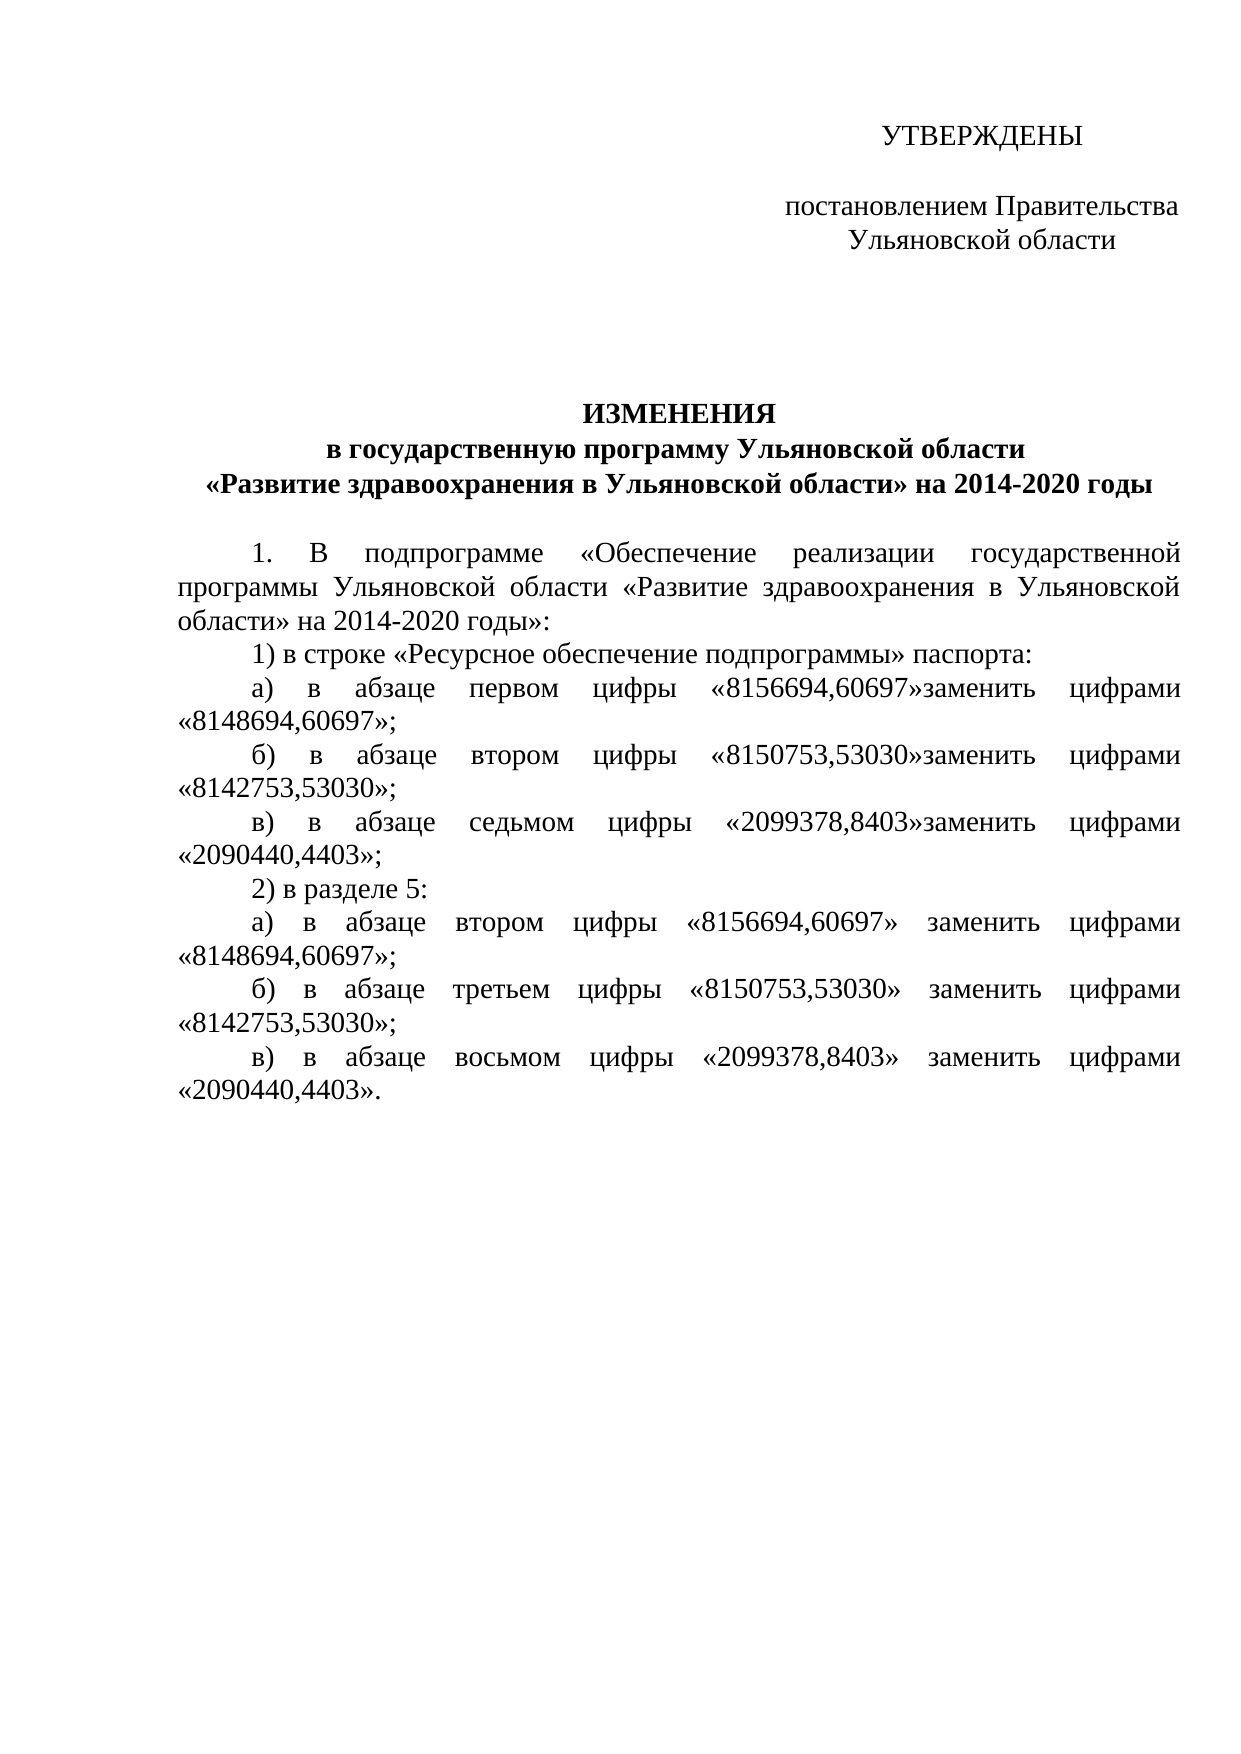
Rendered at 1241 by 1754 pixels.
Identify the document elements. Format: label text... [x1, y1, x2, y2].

text Ульяновской области [783, 222, 1181, 256]
text УТВЕРЖДЕНЫ [783, 118, 1181, 152]
text постановлением Правительства [783, 188, 1181, 221]
text 1. В подпрограмме «Обеспечение реализации государственной программы Ульяновской области «Развитие здравоохранения в Ульяновской области» на 2014-2020 годы»: [177, 536, 1181, 636]
text в) в абзаце седьмом цифры «2099378,8403»заменить цифрами «2090440,4403»; [177, 804, 1181, 871]
text а) в абзаце втором цифры «8156694,60697» заменить цифрами «8148694,60697»; [177, 904, 1181, 972]
text ИЗМЕНЕНИЯ [177, 396, 1181, 430]
text б) в абзаце втором цифры «8150753,53030»заменить цифрами «8142753,53030»; [177, 737, 1181, 804]
text 2) в разделе 5: [177, 871, 1181, 904]
text 1) в строке «Ресурсное обеспечение подпрограммы» паспорта: [177, 636, 1181, 670]
text в) в абзаце восьмом цифры «2099378,8403» заменить цифрами «2090440,4403». [177, 1039, 1181, 1106]
text б) в абзаце третьем цифры «8150753,53030» заменить цифрами «8142753,53030»; [177, 972, 1181, 1039]
text в государственную программу Ульяновской области «Развитие здравоохранения в Ульяновской области» на 2014-2020 годы [177, 431, 1181, 499]
text а) в абзаце первом цифры «8156694,60697»заменить цифрами «8148694,60697»; [177, 670, 1181, 737]
